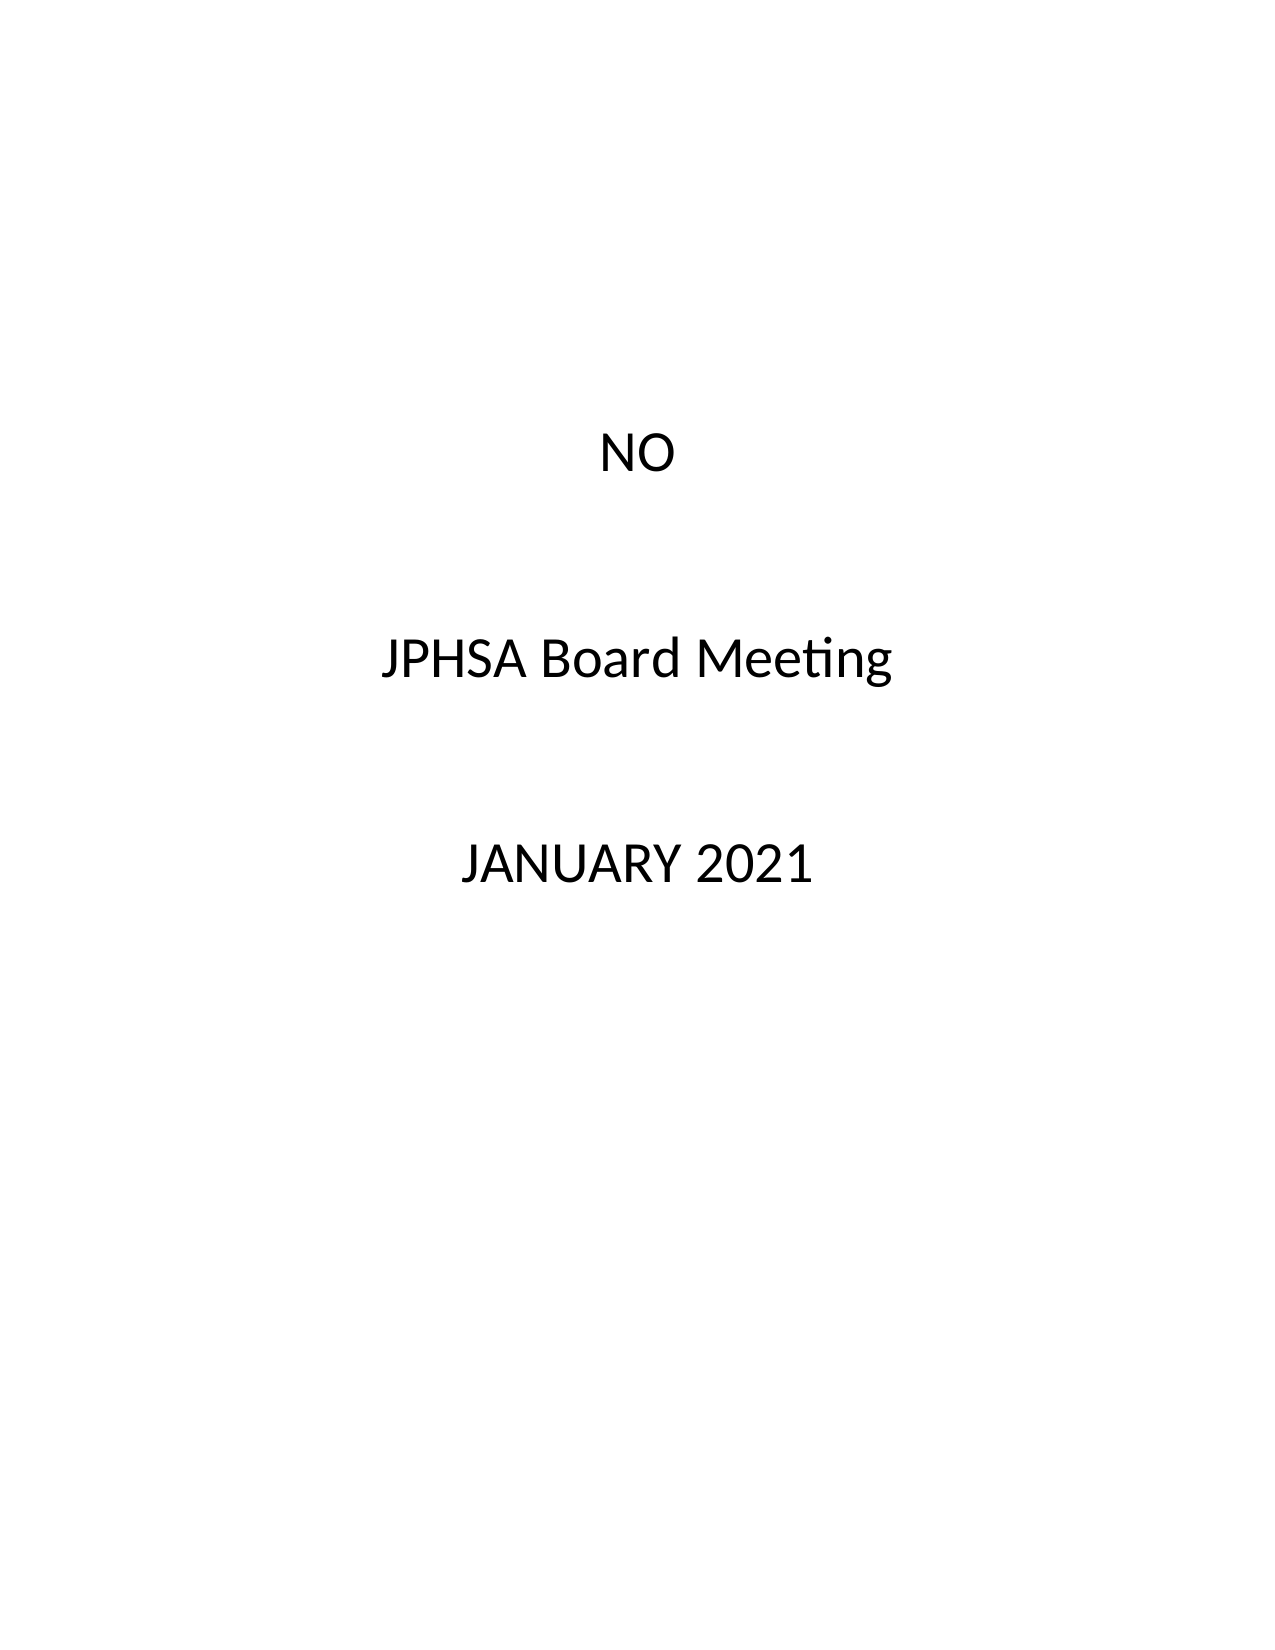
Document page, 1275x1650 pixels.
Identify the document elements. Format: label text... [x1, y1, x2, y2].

text JANUARY 2021 [150, 826, 1125, 897]
text NO [150, 415, 1125, 486]
text JPHSA Board Meeting [150, 621, 1125, 692]
